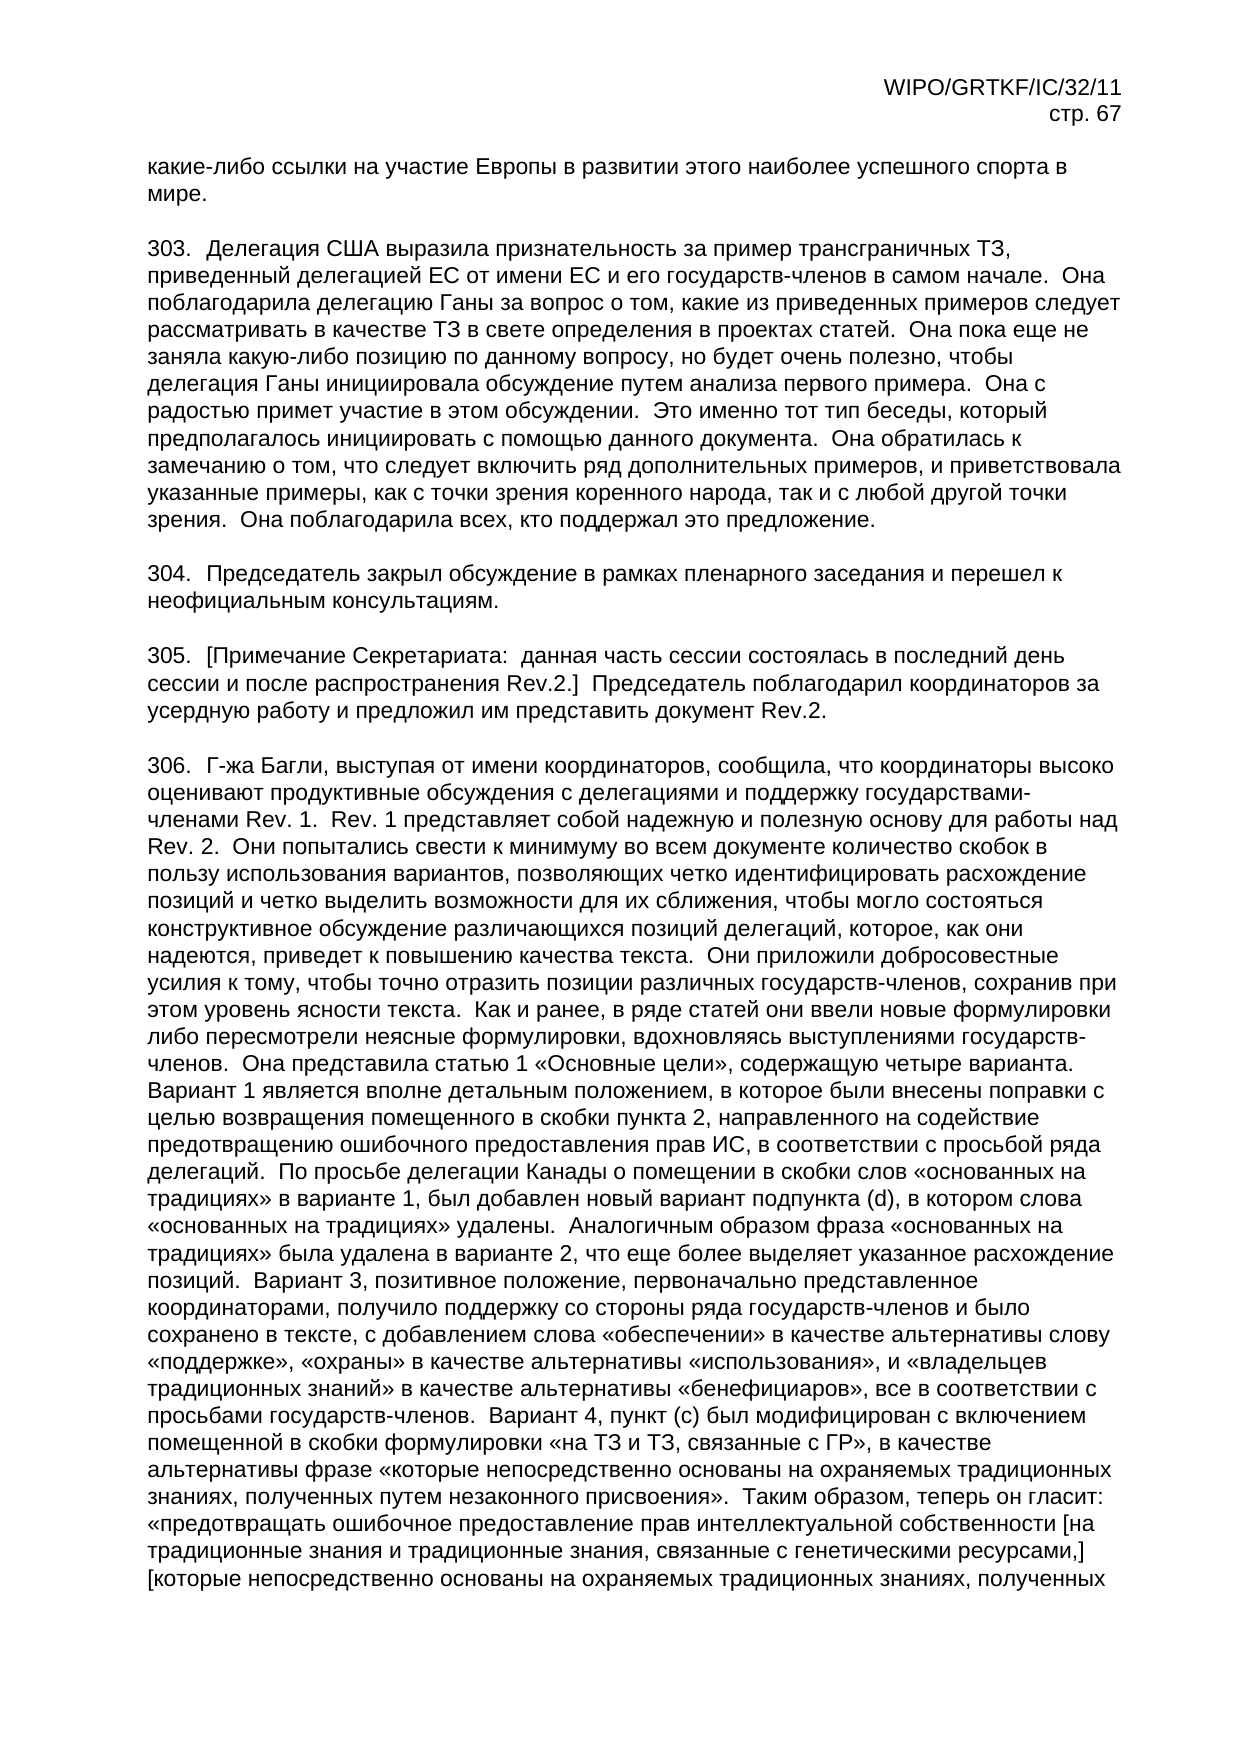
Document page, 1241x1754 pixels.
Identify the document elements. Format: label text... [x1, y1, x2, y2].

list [147, 153, 1122, 207]
list [Примечание Секретариата: данная часть сессии состоялась в последний день сессии и после распространения Rev.2.] Председатель поблагодарил координаторов за усердную работу и предложил им представить документ Rev.2. [147, 641, 1122, 724]
list Председатель закрыл обсуждение в рамках пленарного заседания и перешел к неофициальным консультациям. [147, 560, 1122, 614]
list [147, 751, 1122, 1591]
list Делегация США выразила признательность за пример трансграничных ТЗ, приведенный делегацией ЕС от имени ЕС и его государств-членов в самом начале. Она поблагодарила делегацию Ганы за вопрос о том, какие из приведенных примеров следует рассматривать в качестве ТЗ в свете определения в проектах статей. Она пока еще не заняла какую-либо позицию по данному вопросу, но будет очень полезно, чтобы делегация Ганы инициировала обсуждение путем анализа первого примера. Она с радостью примет участие в этом обсуждении. Это именно тот тип беседы, который предполагалось инициировать с помощью данного документа. Она обратилась к замечанию о том, что следует включить ряд дополнительных примеров, и приветствовала указанные примеры, как с точки зрения коренного народа, так и с любой другой точки зрения. Она поблагодарила всех, кто поддержал это предложение. [147, 234, 1122, 532]
